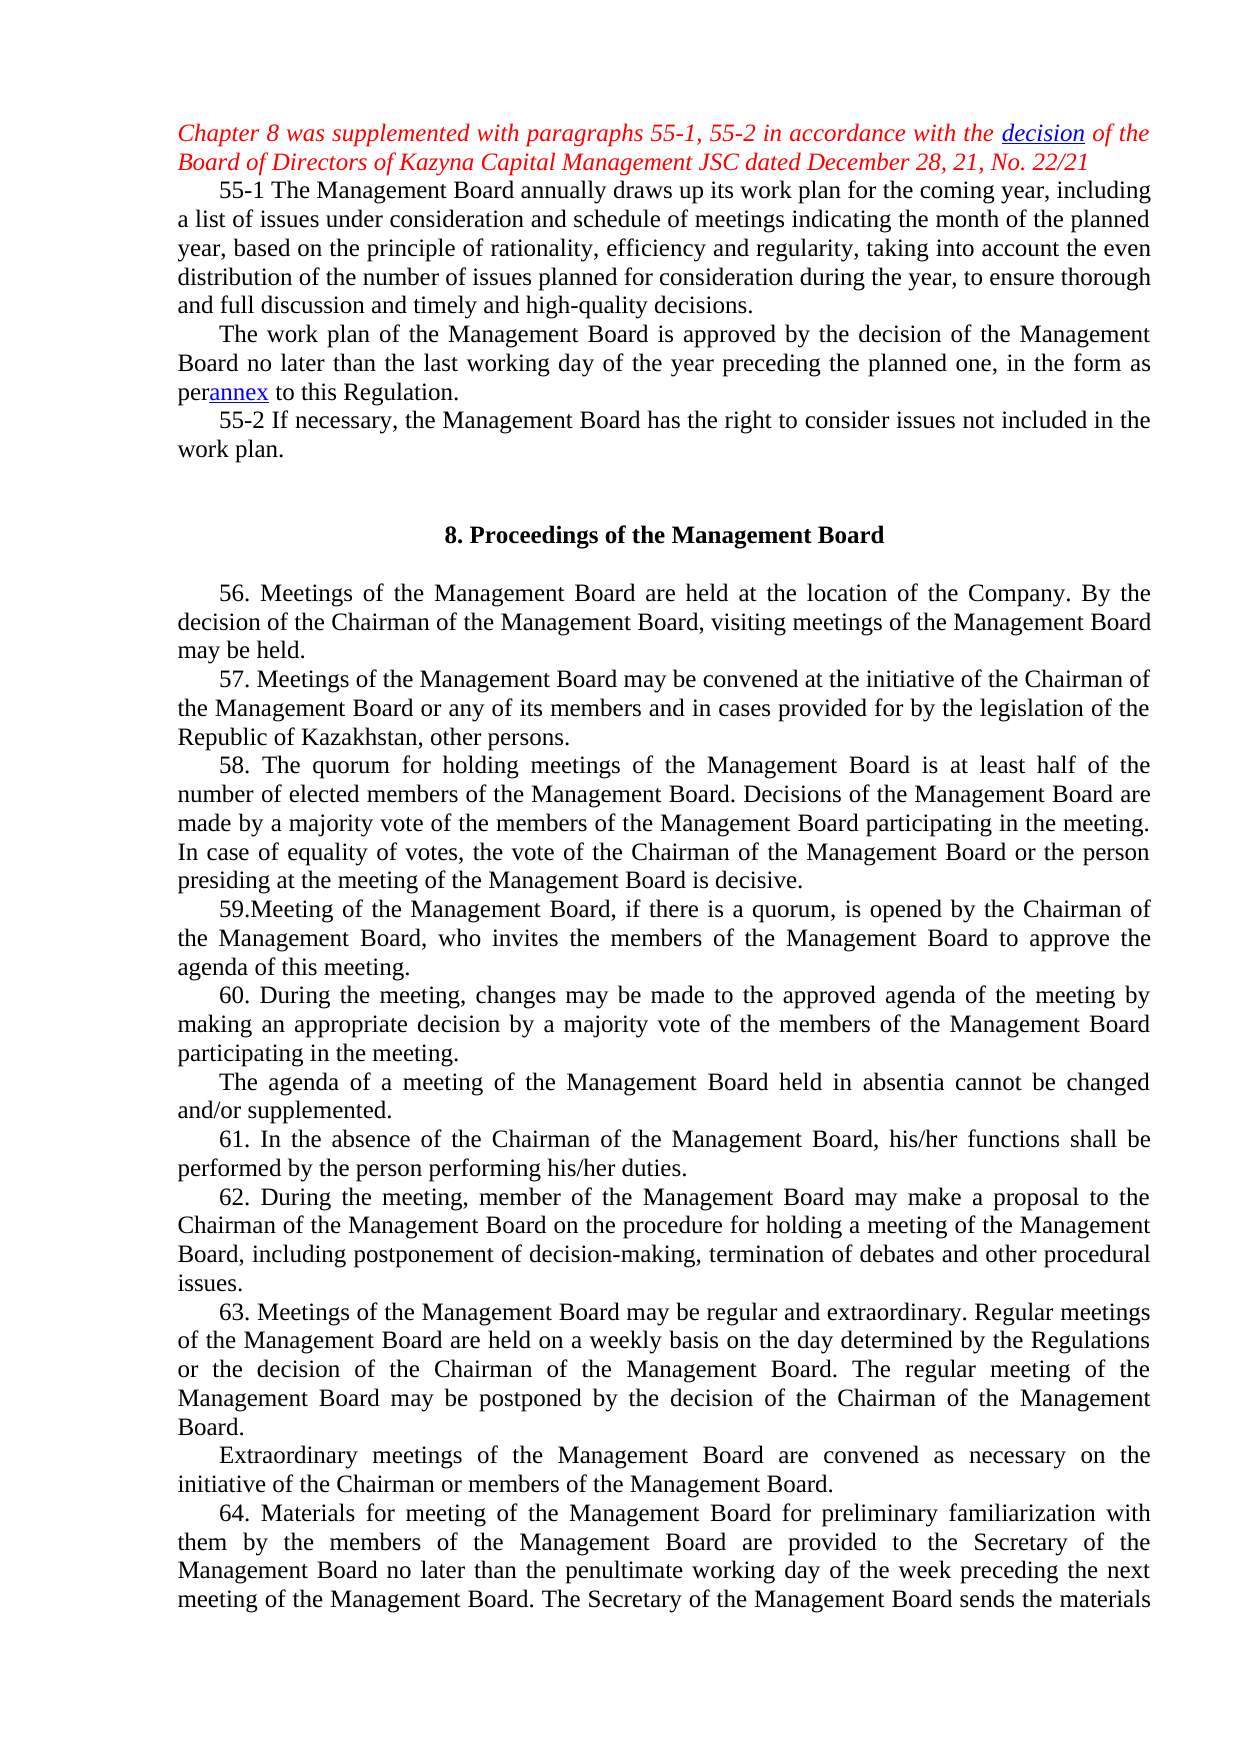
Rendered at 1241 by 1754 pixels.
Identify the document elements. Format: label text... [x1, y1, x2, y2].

text 60. During the meeting, changes may be made to the approved agenda of the meeting by making an appropriate decision by a majority vote of the members of the Management Board participating in the meeting. [177, 981, 1152, 1067]
text 58. The quorum for holding meetings of the Management Board is at least half of the number of elected members of the Management Board. Decisions of the Management Board are made by a majority vote of the members of the Management Board participating in the meeting. In case of equality of votes, the vote of the Chairman of the Management Board or the person presiding at the meeting of the Management Board is decisive. [177, 751, 1152, 894]
text The agenda of a meeting of the Management Board held in absentia cannot be changed and/or supplemented. [177, 1067, 1152, 1124]
text The work plan of the Management Board is approved by the decision of the Management Board no later than the last working day of the year preceding the planned one, in the form as perannex to this Regulation. [177, 319, 1152, 406]
text 8. Proceedings of the Management Board [177, 521, 1152, 549]
text 61. In the absence of the Chairman of the Management Board, his/her functions shall be performed by the person performing his/her duties. [177, 1124, 1152, 1182]
text 59.Meeting of the Management Board, if there is a quorum, is opened by the Chairman of the Management Board, who invites the members of the Management Board to approve the agenda of this meeting. [177, 894, 1152, 981]
text Extraordinary meetings of the Management Board are convened as necessary on the initiative of the Chairman or members of the Management Board. [177, 1441, 1152, 1498]
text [177, 1498, 1152, 1613]
text 56. Meetings of the Management Board are held at the location of the Company. By the decision of the Chairman of the Management Board, visiting meetings of the Management Board may be held. [177, 578, 1152, 664]
text 63. Meetings of the Management Board may be regular and extraordinary. Regular meetings of the Management Board are held on a weekly basis on the day determined by the Regulations or the decision of the Chairman of the Management Board. The regular meeting of the Management Board may be postponed by the decision of the Chairman of the Management Board. [177, 1297, 1152, 1441]
text 55-2 If necessary, the Management Board has the right to consider issues not included in the work plan. [177, 406, 1152, 463]
text Chapter 8 was supplemented with paragraphs 55-1, 55-2 in accordance with the decision of the Board of Directors of Kazyna Capital Management JSC dated December 28, 21, No. 22/21 [177, 118, 1152, 176]
text 62. During the meeting, member of the Management Board may make a proposal to the Chairman of the Management Board on the procedure for holding a meeting of the Management Board, including postponement of decision-making, termination of debates and other procedural issues. [177, 1182, 1152, 1297]
text 55-1 The Management Board annually draws up its work plan for the coming year, including a list of issues under consideration and schedule of meetings indicating the month of the planned year, based on the principle of rationality, efficiency and regularity, taking into account the even distribution of the number of issues planned for consideration during the year, to ensure thorough and full discussion and timely and high-quality decisions. [177, 176, 1152, 319]
text 57. Meetings of the Management Board may be convened at the initiative of the Chairman of the Management Board or any of its members and in cases provided for by the legislation of the Republic of Kazakhstan, other persons. [177, 664, 1152, 751]
